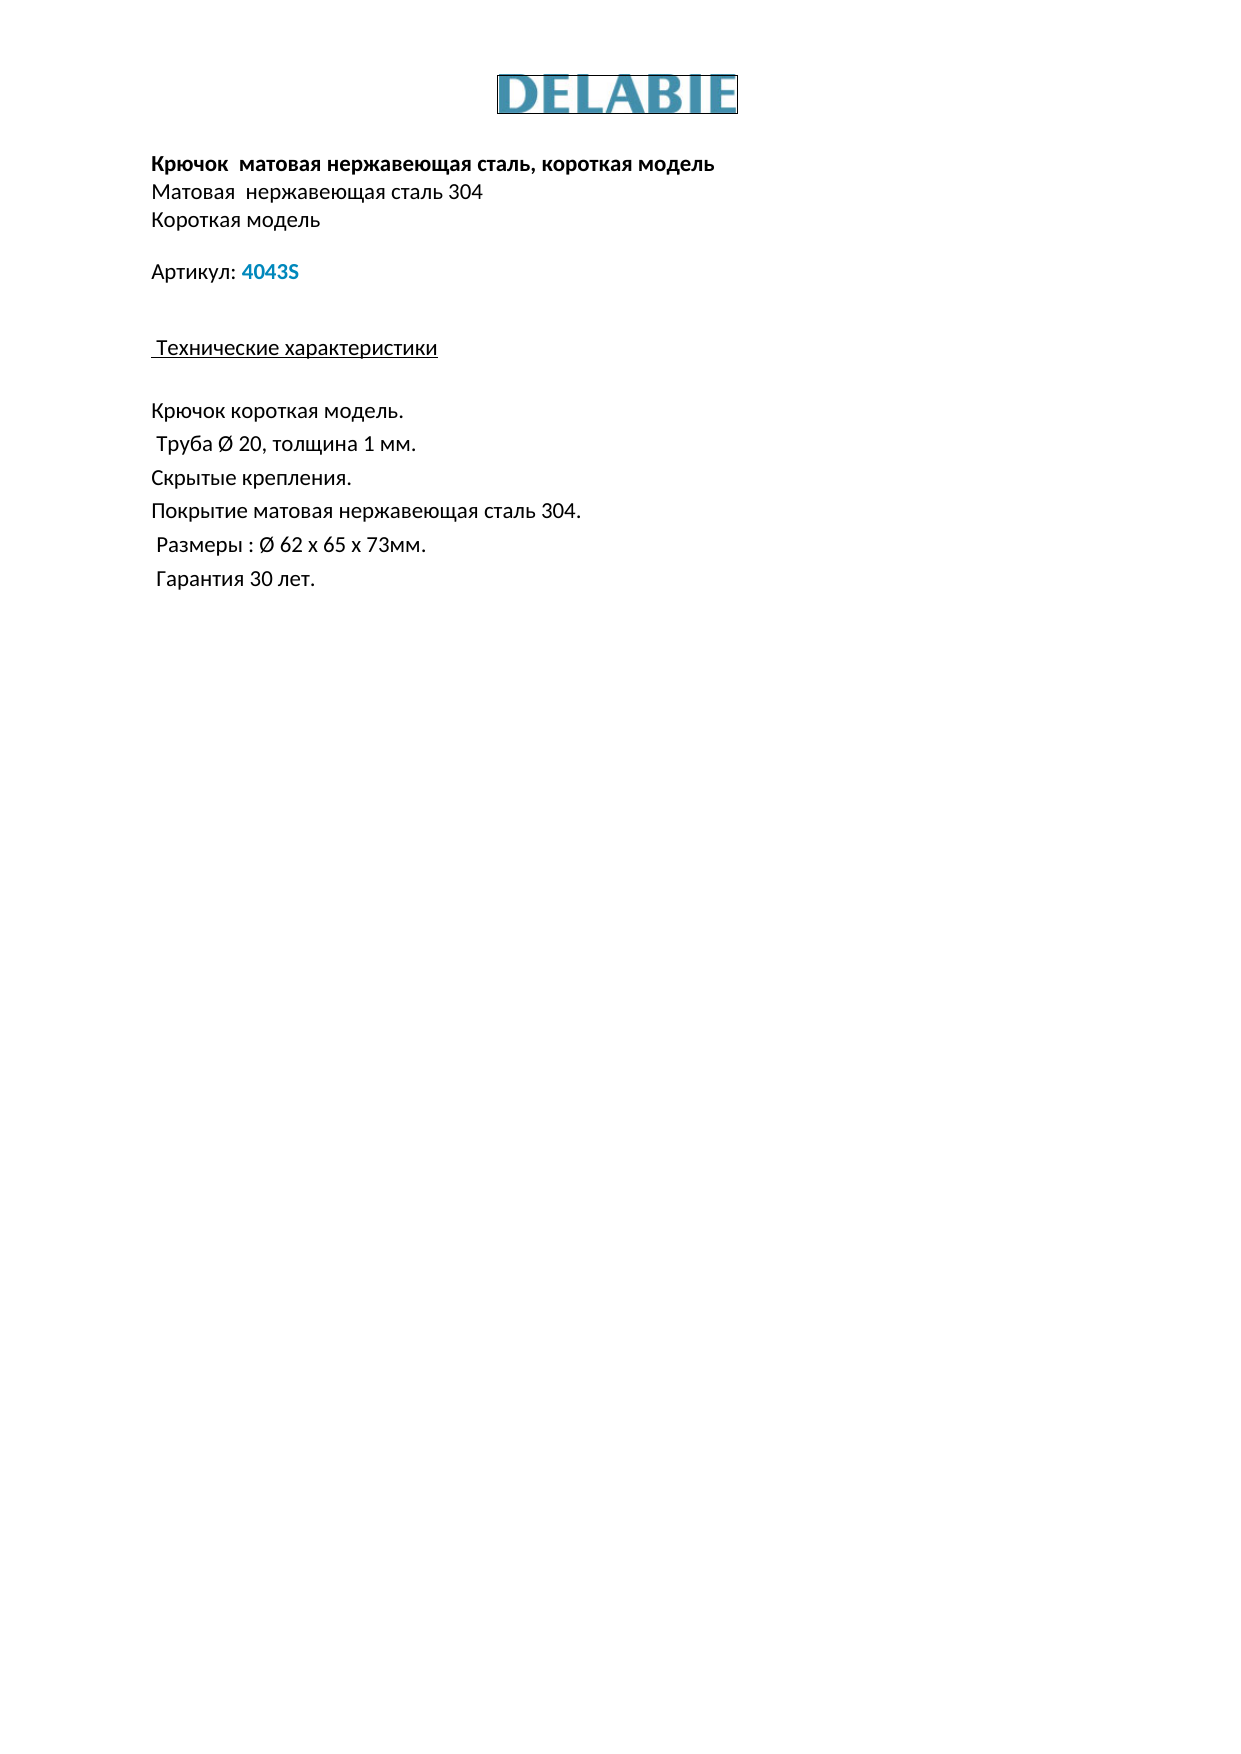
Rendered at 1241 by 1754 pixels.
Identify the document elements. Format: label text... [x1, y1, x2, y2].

text Скрытые крепления. [151, 463, 1084, 491]
text Короткая модель [151, 205, 1084, 233]
text Матовая нержавеющая сталь 304 [151, 177, 1084, 205]
text Артикул: 4043S [151, 257, 1084, 285]
text Крючок матовая нержавеющая сталь, короткая модель [151, 149, 1084, 177]
text Труба Ø 20, толщина 1 мм. [151, 429, 1084, 458]
text Технические характеристики [151, 333, 1084, 361]
text Крючок короткая модель. [151, 396, 1084, 424]
picture [498, 76, 737, 113]
text Гарантия 30 лет. [151, 564, 1084, 592]
text Покрытие матовая нержавеющая сталь 304. [151, 497, 1084, 525]
text Размеры : Ø 62 x 65 x 73мм. [151, 530, 1084, 558]
